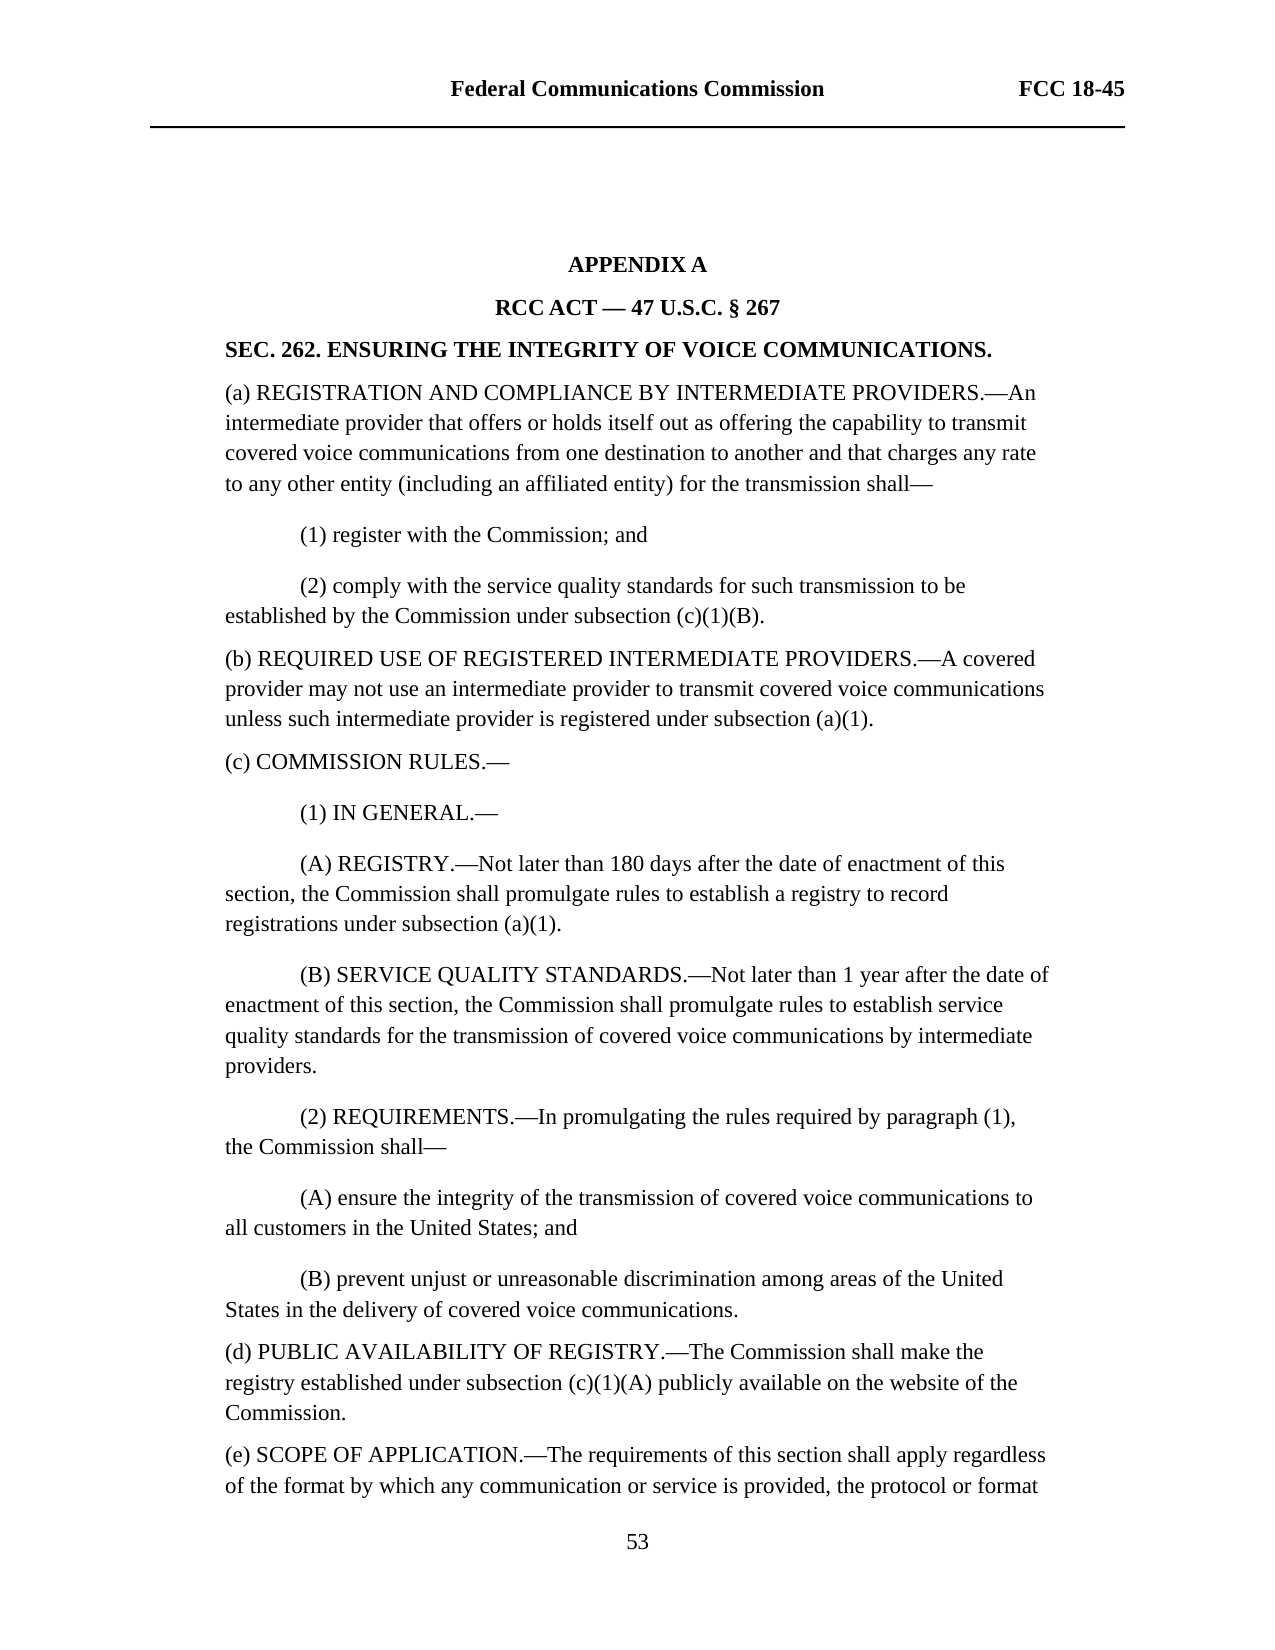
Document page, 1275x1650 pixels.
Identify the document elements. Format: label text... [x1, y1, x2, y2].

text (2) comply with the service quality standards for such transmission to be established by the Commission under subsection (c)(1)(B). [225, 572, 1050, 628]
text SEC. 262. ENSURING THE INTEGRITY OF VOICE COMMUNICATIONS. [225, 336, 1050, 363]
text (B) prevent unjust or unreasonable discrimination among areas of the United States in the delivery of covered voice communications. [225, 1265, 1050, 1322]
text (2) REQUIREMENTS.—In promulgating the rules required by paragraph (1), the Commission shall— [225, 1103, 1050, 1159]
text APPENDIX A [150, 251, 1125, 277]
text (c) COMMISSION RULES.— [225, 748, 1050, 774]
text (d) PUBLIC AVAILABILITY OF REGISTRY.—The Commission shall make the registry established under subsection (c)(1)(A) publicly available on the website of the Commission. [225, 1338, 1050, 1425]
text (a) REGISTRATION AND COMPLIANCE BY INTERMEDIATE PROVIDERS.—An intermediate provider that offers or holds itself out as offering the capability to transmit covered voice communications from one destination to another and that charges any rate to any other entity (including an affiliated entity) for the transmission shall— [225, 379, 1050, 496]
text RCC ACT — 47 U.S.C. § 267 [150, 293, 1125, 320]
text (A) ensure the integrity of the transmission of covered voice communications to all customers in the United States; and [225, 1184, 1050, 1241]
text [225, 1441, 1050, 1498]
text (B) SERVICE QUALITY STANDARDS.—Not later than 1 year after the date of enactment of this section, the Commission shall promulgate rules to establish service quality standards for the transmission of covered voice communications by intermediate providers. [225, 961, 1050, 1078]
text (b) REQUIRED USE OF REGISTERED INTERMEDIATE PROVIDERS.—A covered provider may not use an intermediate provider to transmit covered voice communications unless such intermediate provider is registered under subsection (a)(1). [225, 644, 1050, 731]
text (1) IN GENERAL.— [225, 799, 1050, 825]
text (1) register with the Commission; and [225, 521, 1050, 547]
text (A) REGISTRY.—Not later than 180 days after the date of enactment of this section, the Commission shall promulgate rules to establish a registry to record registrations under subsection (a)(1). [225, 850, 1050, 937]
